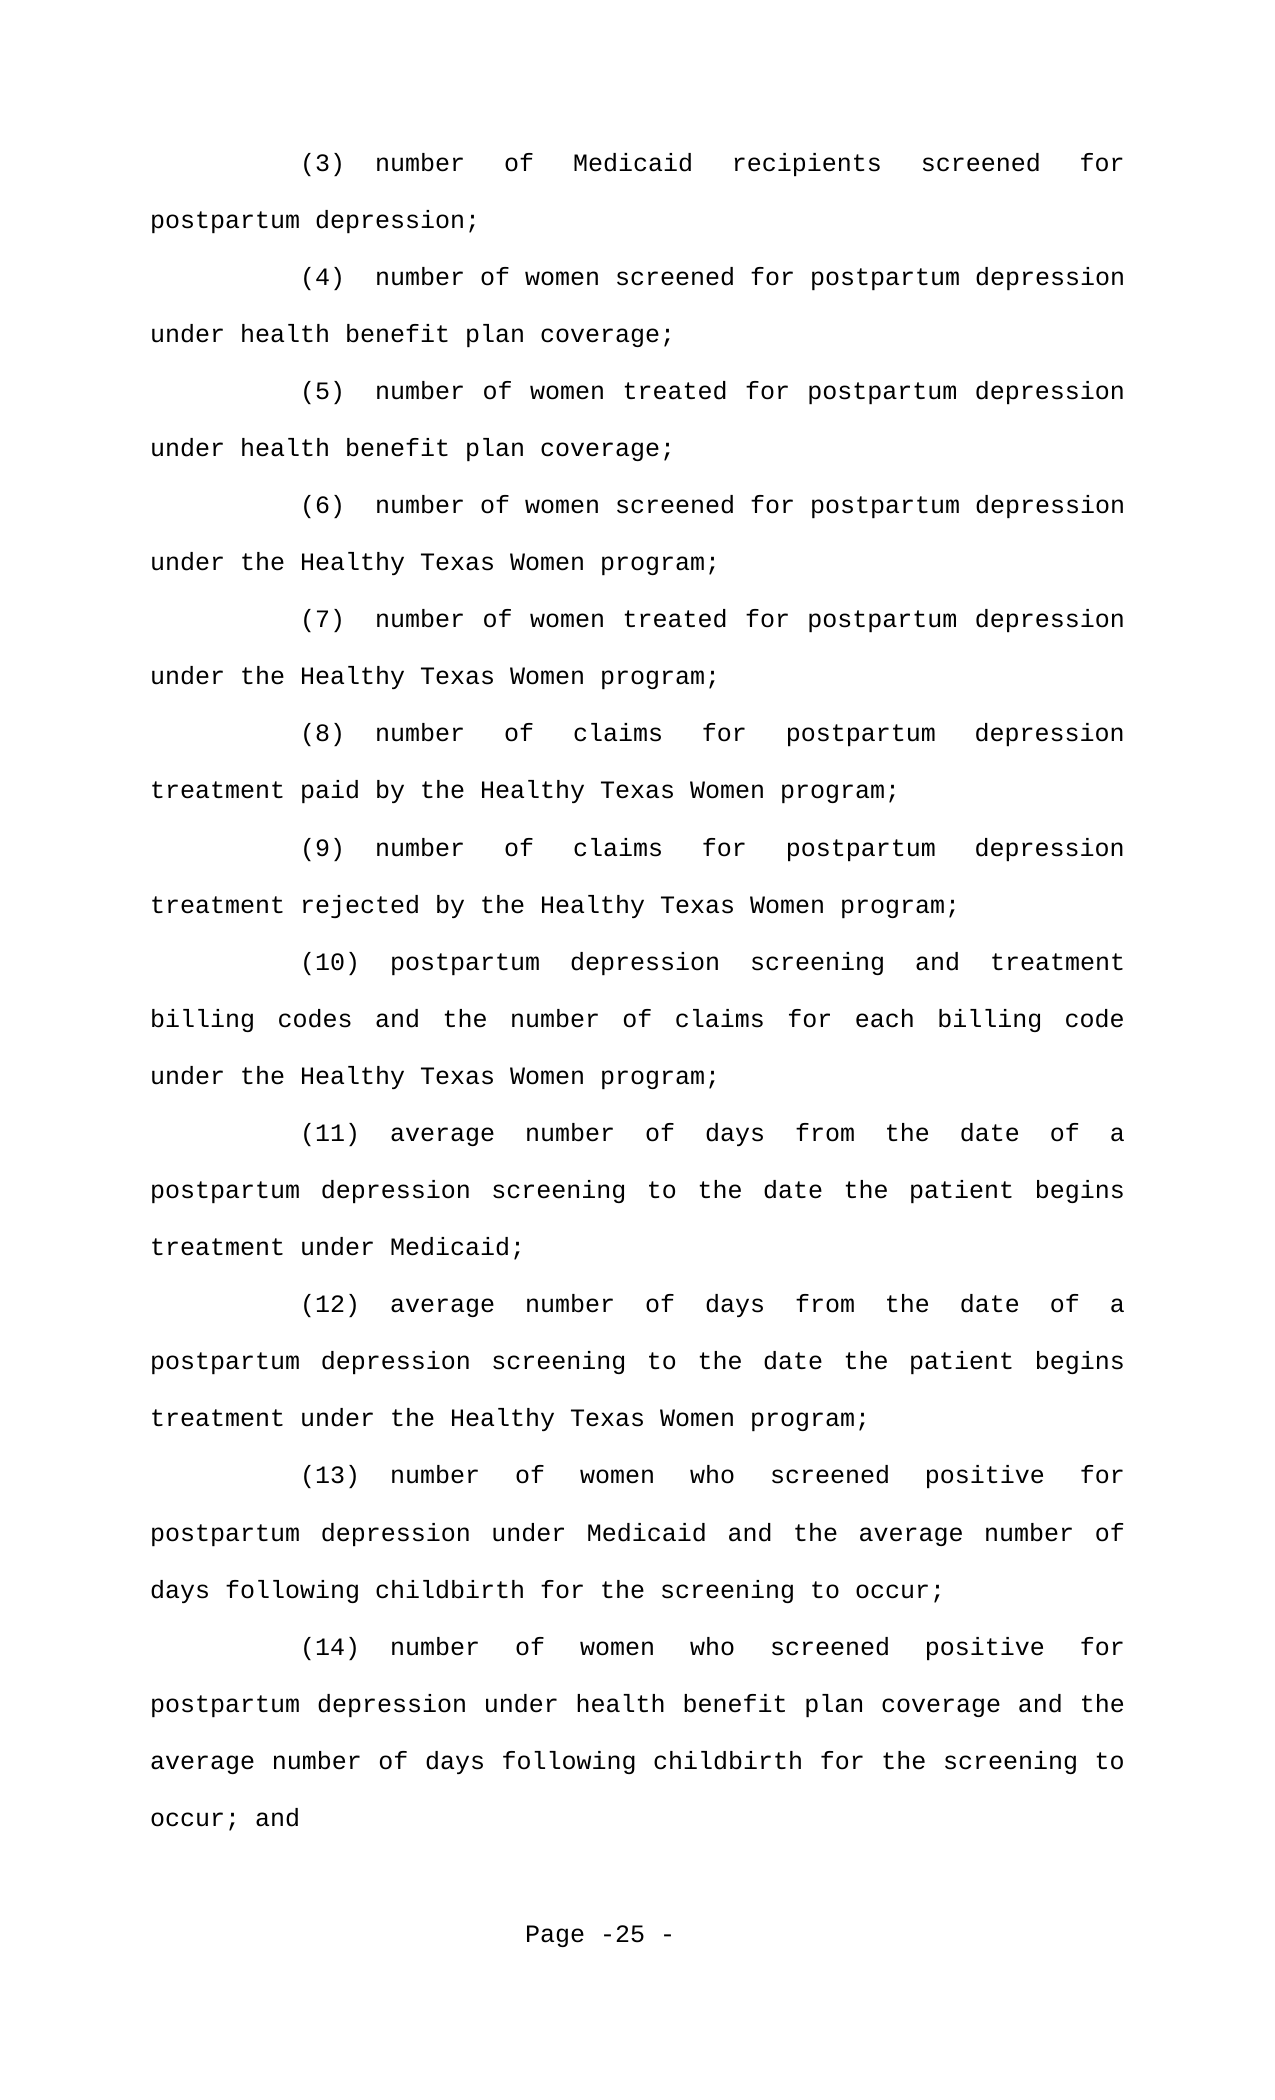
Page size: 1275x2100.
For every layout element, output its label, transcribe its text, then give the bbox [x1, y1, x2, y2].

text (3) number of Medicaid recipients screened for postpartum depression; [150, 150, 1125, 236]
text (12) average number of days from the date of a postpartum depression screening to the date the patient begins treatment under the Healthy Texas Women program; [150, 1292, 1125, 1434]
text (6) number of women screened for postpartum depression under the Healthy Texas Women program; [150, 492, 1125, 578]
text (9) number of claims for postpartum depression treatment rejected by the Healthy Texas Women program; [150, 835, 1125, 921]
text (5) number of women treated for postpartum depression under health benefit plan coverage; [150, 378, 1125, 464]
text (7) number of women treated for postpartum depression under the Healthy Texas Women program; [150, 607, 1125, 692]
text (11) average number of days from the date of a postpartum depression screening to the date the patient begins treatment under Medicaid; [150, 1120, 1125, 1263]
text (14) number of women who screened positive for postpartum depression under health benefit plan coverage and the average number of days following childbirth for the screening to occur; and [150, 1634, 1125, 1834]
text (10) postpartum depression screening and treatment billing codes and the number of claims for each billing code under the Healthy Texas Women program; [150, 949, 1125, 1092]
text (13) number of women who screened positive for postpartum depression under Medicaid and the average number of days following childbirth for the screening to occur; [150, 1463, 1125, 1606]
text (4) number of women screened for postpartum depression under health benefit plan coverage; [150, 264, 1125, 350]
text (8) number of claims for postpartum depression treatment paid by the Healthy Texas Women program; [150, 721, 1125, 806]
